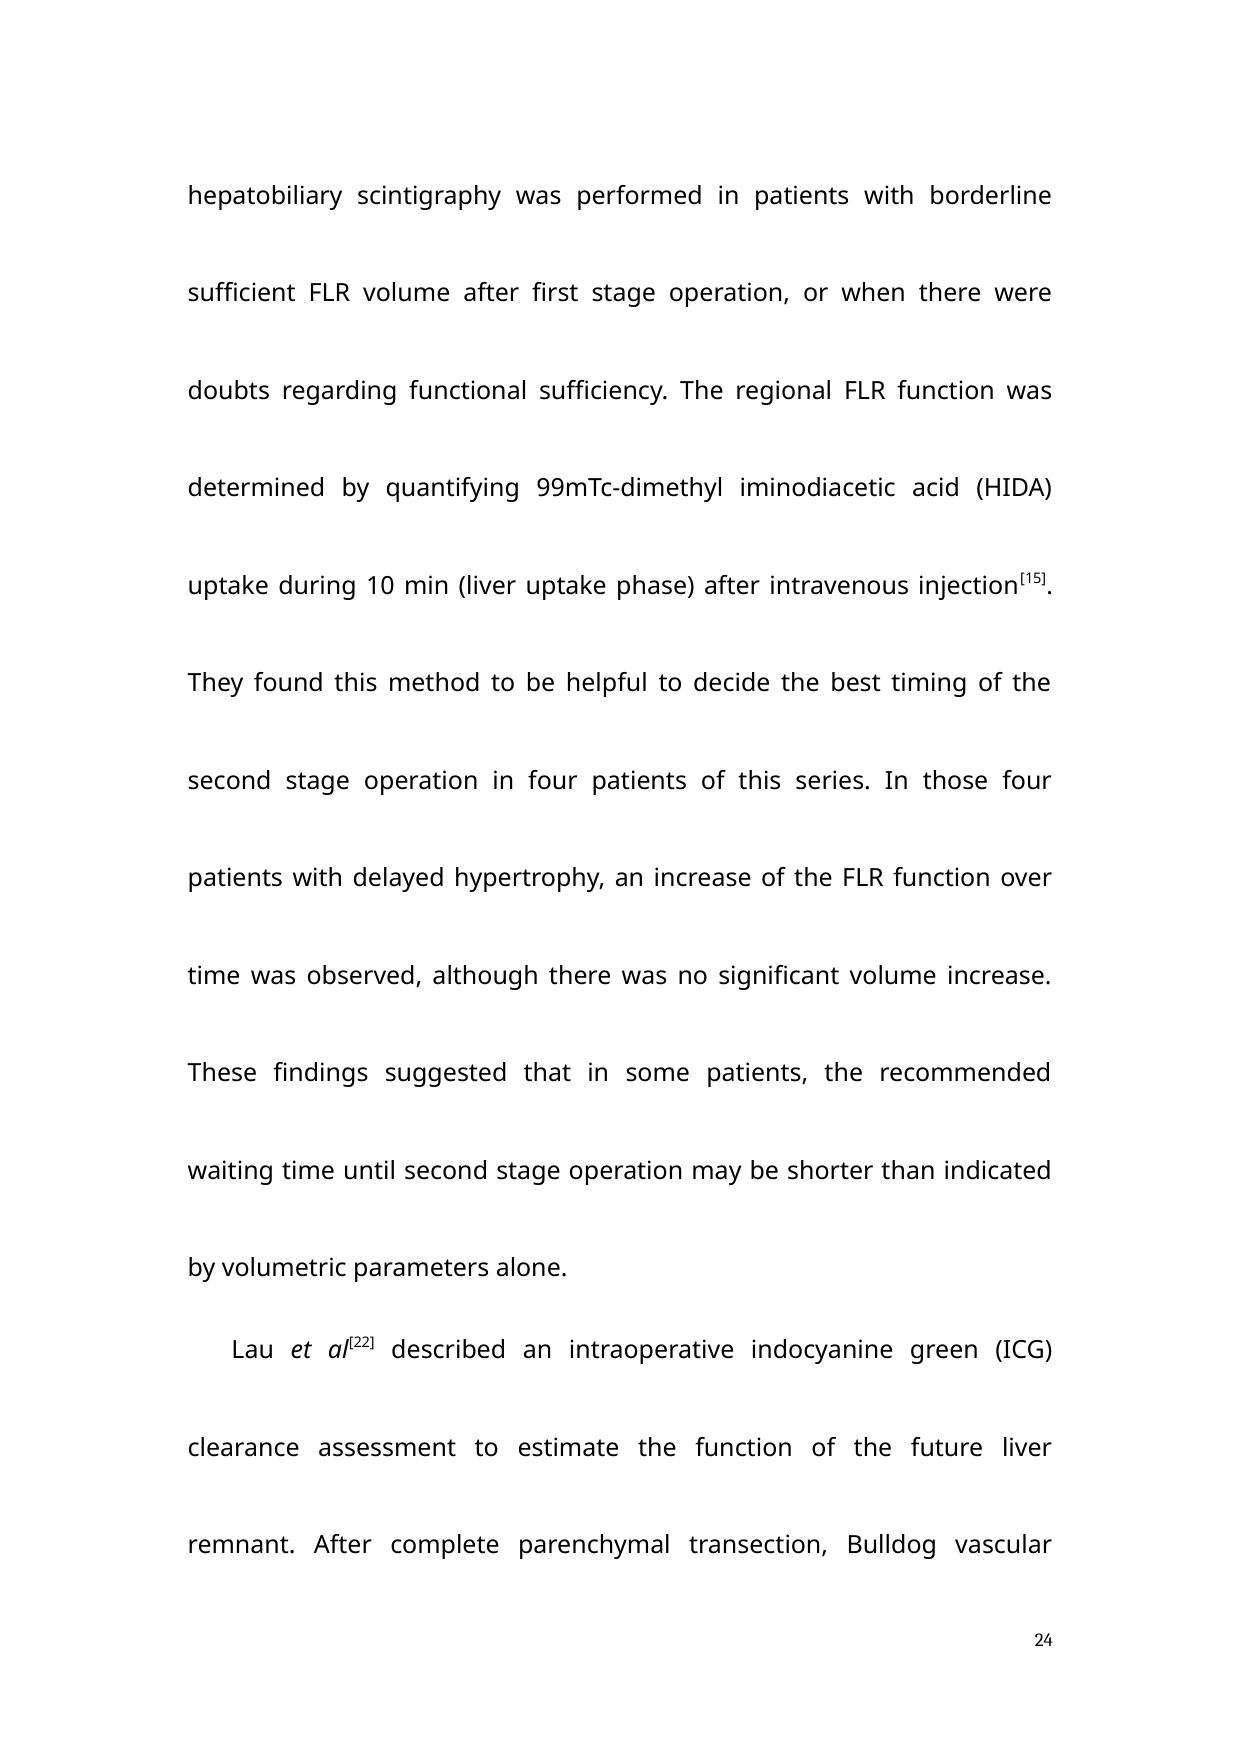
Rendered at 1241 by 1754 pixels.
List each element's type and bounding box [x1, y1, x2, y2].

text [187, 1316, 1053, 1576]
text [187, 162, 1053, 1299]
